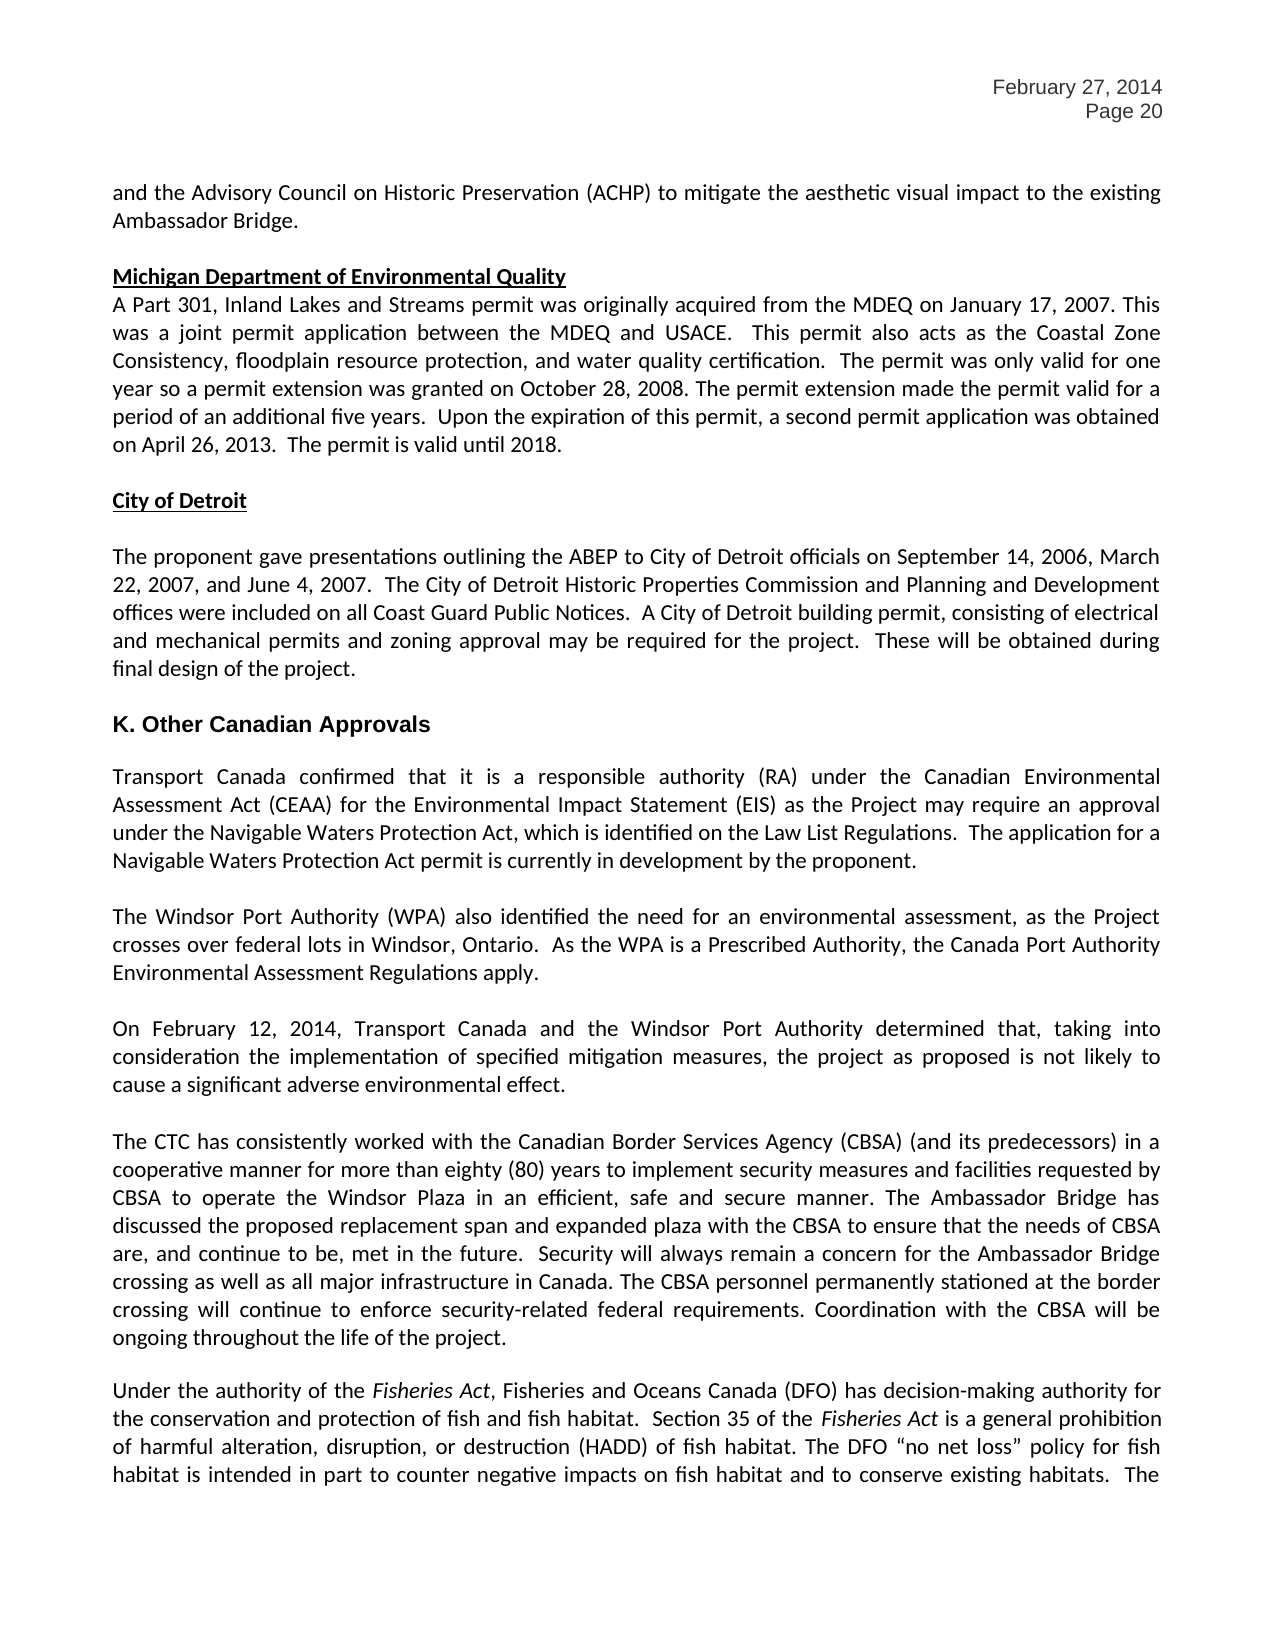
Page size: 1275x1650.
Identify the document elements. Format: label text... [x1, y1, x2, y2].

text City of Detroit [112, 486, 1162, 514]
text The Windsor Port Authority (WPA) also identified the need for an environmental assessment, as the Project crosses over federal lots in Windsor, Ontario. As the WPA is a Prescribed Authority, the Canada Port Authority Environmental Assessment Regulations apply. [112, 902, 1162, 986]
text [112, 178, 1162, 234]
text The CTC has consistently worked with the Canadian Border Services Agency (CBSA) (and its predecessors) in a cooperative manner for more than eighty (80) years to implement security measures and facilities requested by CBSA to operate the Windsor Plaza in an efficient, safe and secure manner. The Ambassador Bridge has discussed the proposed replacement span and expanded plaza with the CBSA to ensure that the needs of CBSA are, and continue to be, met in the future. Security will always remain a concern for the Ambassador Bridge crossing as well as all major infrastructure in Canada. The CBSA personnel permanently stationed at the border crossing will continue to enforce security-related federal requirements. Coordination with the CBSA will be ongoing throughout the life of the project. [112, 1127, 1162, 1351]
text On February 12, 2014, Transport Canada and the Windsor Port Authority determined that, taking into consideration the implementation of specified mitigation measures, the project as proposed is not likely to cause a significant adverse environmental effect. [112, 1014, 1162, 1098]
text The proponent gave presentations outlining the ABEP to City of Detroit officials on September 14, 2006, March 22, 2007, and June 4, 2007. The City of Detroit Historic Properties Commission and Planning and Development offices were included on all Coast Guard Public Notices. A City of Detroit building permit, consisting of electrical and mechanical permits and zoning approval may be required for the project. These will be obtained during final design of the project. [112, 542, 1162, 682]
text A Part 301, Inland Lakes and Streams permit was originally acquired from the MDEQ on January 17, 2007. This was a joint permit application between the MDEQ and USACE. This permit also acts as the Coastal Zone Consistency, floodplain resource protection, and water quality certification. The permit was only valid for one year so a permit extension was granted on October 28, 2008. The permit extension made the permit valid for a period of an additional five years. Upon the expiration of this permit, a second permit application was obtained on April 26, 2013. The permit is valid until 2018. [112, 290, 1162, 458]
text Michigan Department of Environmental Quality [112, 262, 1162, 290]
text K. Other Canadian Approvals [112, 711, 1162, 737]
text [112, 1376, 1162, 1488]
text Transport Canada confirmed that it is a responsible authority (RA) under the Canadian Environmental Assessment Act (CEAA) for the Environmental Impact Statement (EIS) as the Project may require an approval under the Navigable Waters Protection Act, which is identified on the Law List Regulations. The application for a Navigable Waters Protection Act permit is currently in development by the proponent. [112, 762, 1162, 874]
